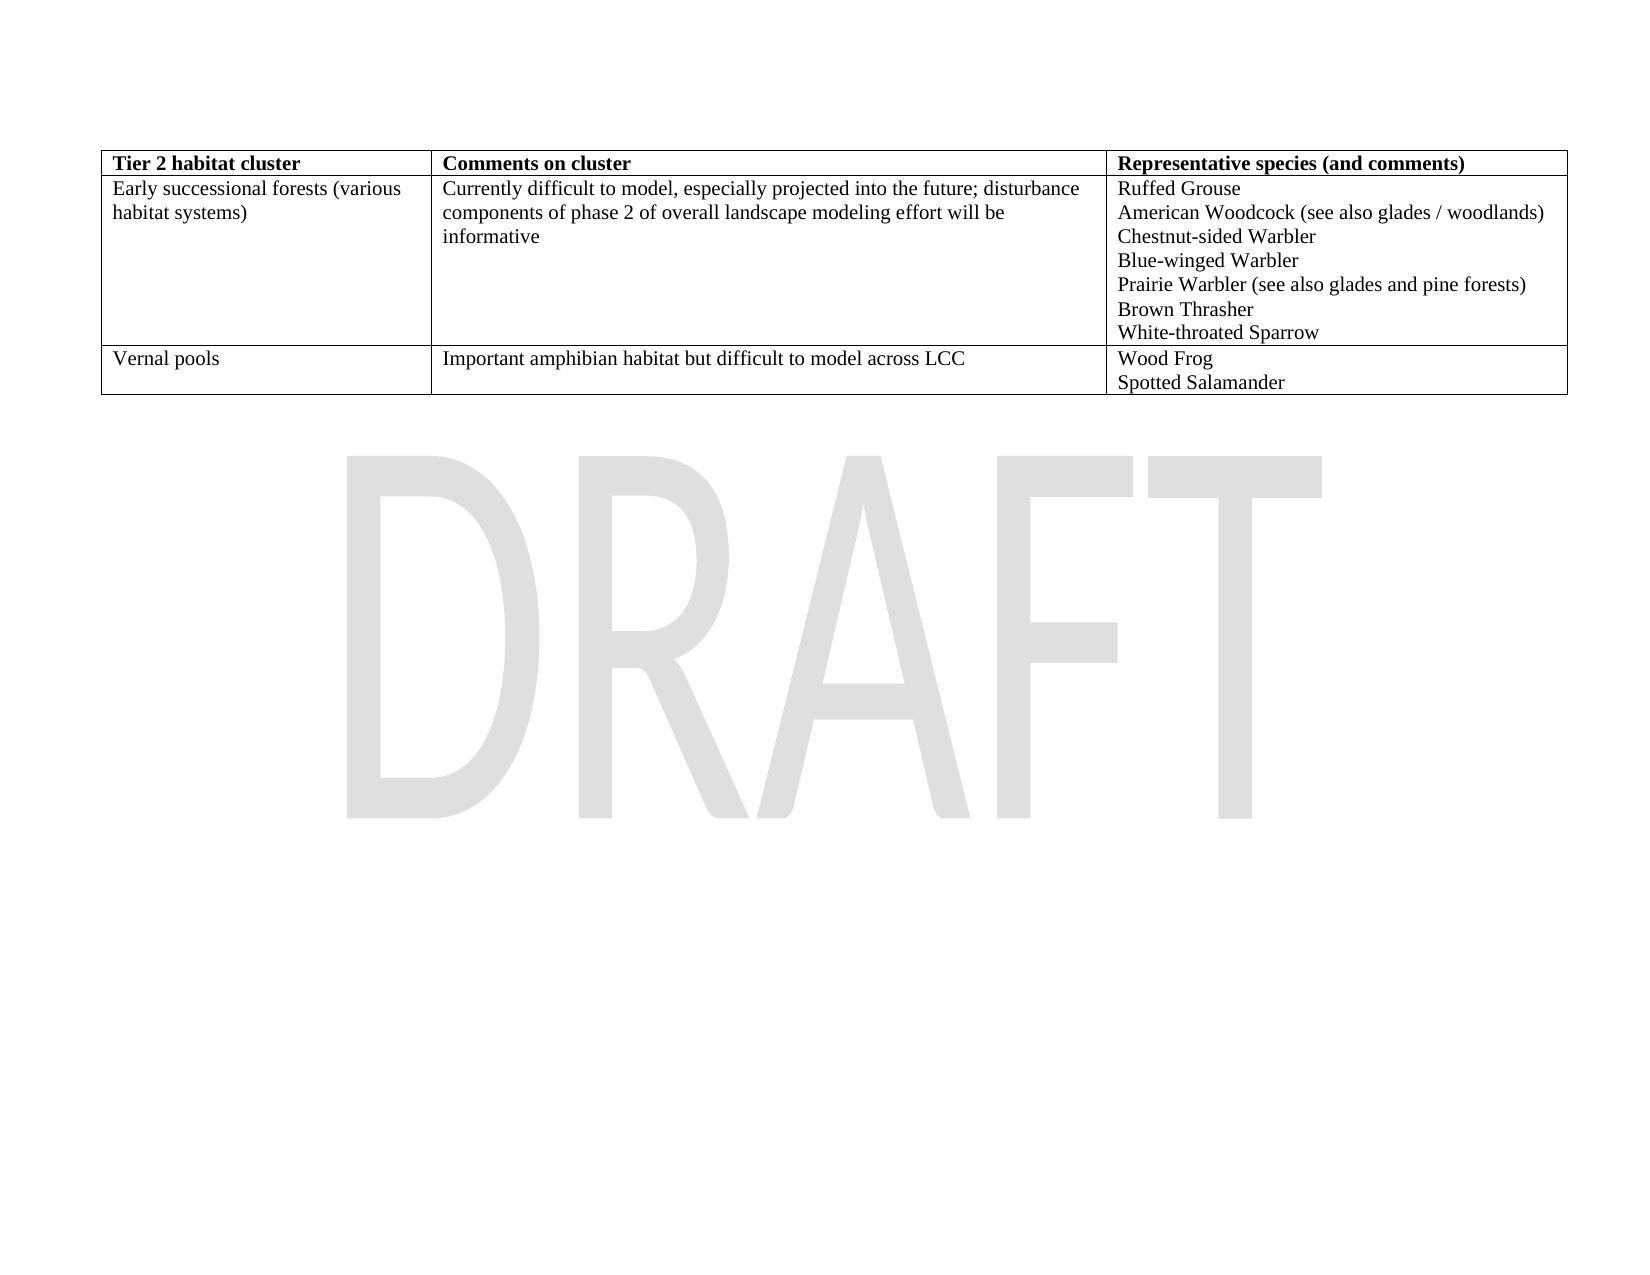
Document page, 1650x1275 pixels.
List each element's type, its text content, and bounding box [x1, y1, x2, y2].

table_header Representative species (and comments) [1107, 151, 1567, 175]
table_header Comments on cluster [432, 151, 1106, 175]
table_header Tier 2 habitat cluster [102, 151, 431, 175]
table_cell Early successional forests (various habitat systems) [102, 176, 431, 344]
table_cell Currently difficult to model, especially projected into the future; disturbance components of phase 2 of overall landscape modeling effort will be informative [432, 176, 1106, 344]
table_cell Important amphibian habitat but difficult to model across LCC [432, 346, 1106, 394]
table_cell Wood Frog Spotted Salamander [1107, 346, 1567, 394]
table_cell Vernal pools [102, 346, 431, 394]
table_cell Ruffed Grouse American Woodcock (see also glades / woodlands) Chestnut-sided Warbler Blue-winged Warbler Prairie Warbler (see also glades and pine forests) Brown Thrasher White-throated Sparrow [1107, 176, 1567, 344]
